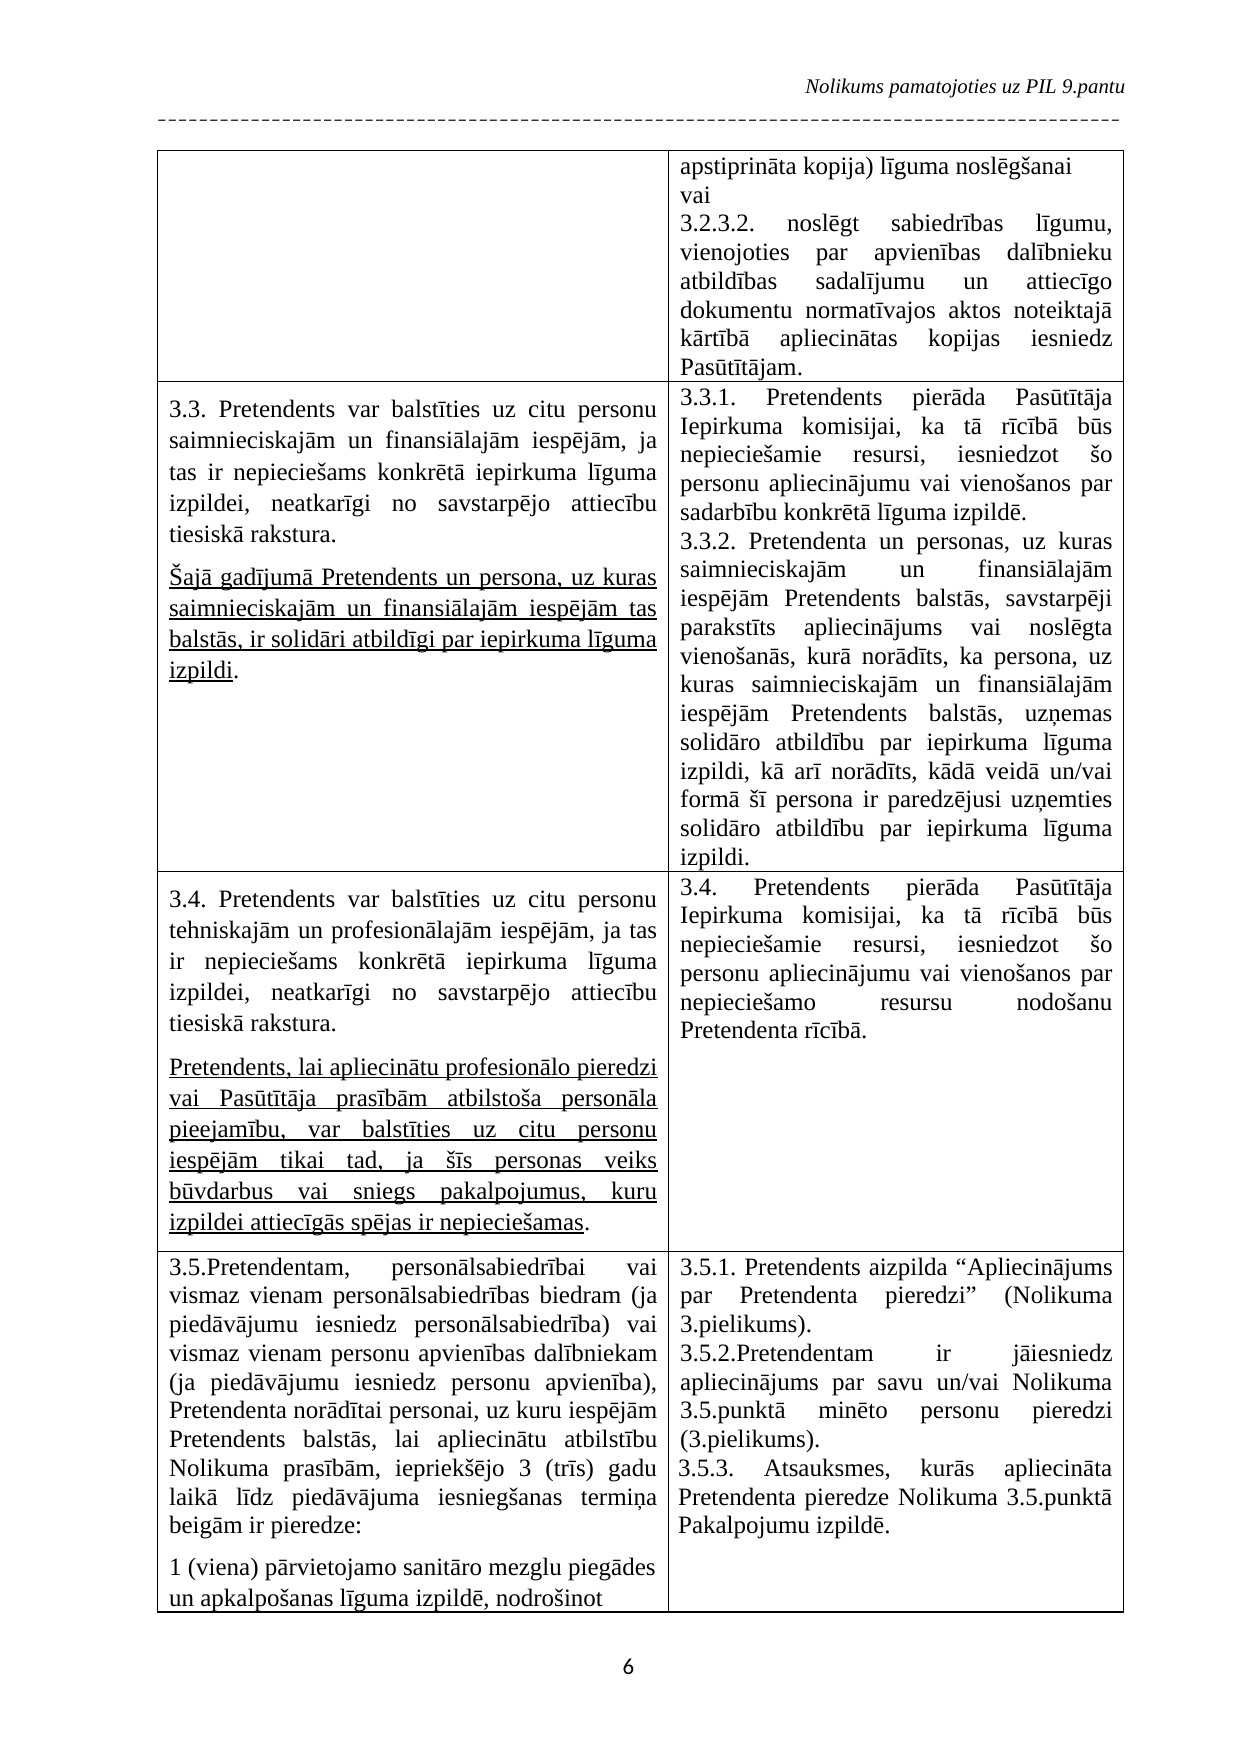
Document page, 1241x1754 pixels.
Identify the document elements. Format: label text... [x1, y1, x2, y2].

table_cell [669, 151, 1123, 381]
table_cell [158, 1252, 668, 1611]
table_cell 3.3.1. Pretendents pierāda Pasūtītāja Iepirkuma komisijai, ka tā rīcībā būs nepieciešamie resursi, iesniedzot šo personu apliecinājumu vai vienošanos par sadarbību konkrētā līguma izpildē. 3.3.2. Pretendenta un personas, uz kuras saimnieciskajām un finansiālajām iespējām Pretendents balstās, savstarpēji parakstīts apliecinājums vai noslēgta vienošanās, kurā norādīts, ka persona, uz kuras saimnieciskajām un finansiālajām iespējām Pretendents balstās, uzņemas solidāro atbildību par iepirkuma līguma izpildi, kā arī norādīts, kādā veidā un/vai formā šī persona ir paredzējusi uzņemties solidāro atbildību par iepirkuma līguma izpildi. [669, 382, 1123, 871]
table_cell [669, 1252, 1123, 1611]
table_cell 3.3. Pretendents var balstīties uz citu personu saimnieciskajām un finansiālajām iespējām, ja tas ir nepieciešams konkrētā iepirkuma līguma izpildei, neatkarīgi no savstarpējo attiecību tiesiskā rakstura. Šajā gadījumā Pretendents un persona, uz kuras saimnieciskajām un finansiālajām iespējām tas balstās, ir solidāri atbildīgi par iepirkuma līguma izpildi. [158, 382, 668, 871]
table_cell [158, 151, 668, 381]
table_cell 3.4. Pretendents pierāda Pasūtītāja Iepirkuma komisijai, ka tā rīcībā būs nepieciešamie resursi, iesniedzot šo personu apliecinājumu vai vienošanos par nepieciešamo resursu nodošanu Pretendenta rīcībā. [669, 872, 1123, 1251]
table_cell 3.4. Pretendents var balstīties uz citu personu tehniskajām un profesionālajām iespējām, ja tas ir nepieciešams konkrētā iepirkuma līguma izpildei, neatkarīgi no savstarpējo attiecību tiesiskā rakstura. Pretendents, lai apliecinātu profesionālo pieredzi vai Pasūtītāja prasībām atbilstoša personāla pieejamību, var balstīties uz citu personu iespējām tikai tad, ja šīs personas veiks būvdarbus vai sniegs pakalpojumus, kuru izpildei attiecīgās spējas ir nepieciešamas. [158, 872, 668, 1251]
